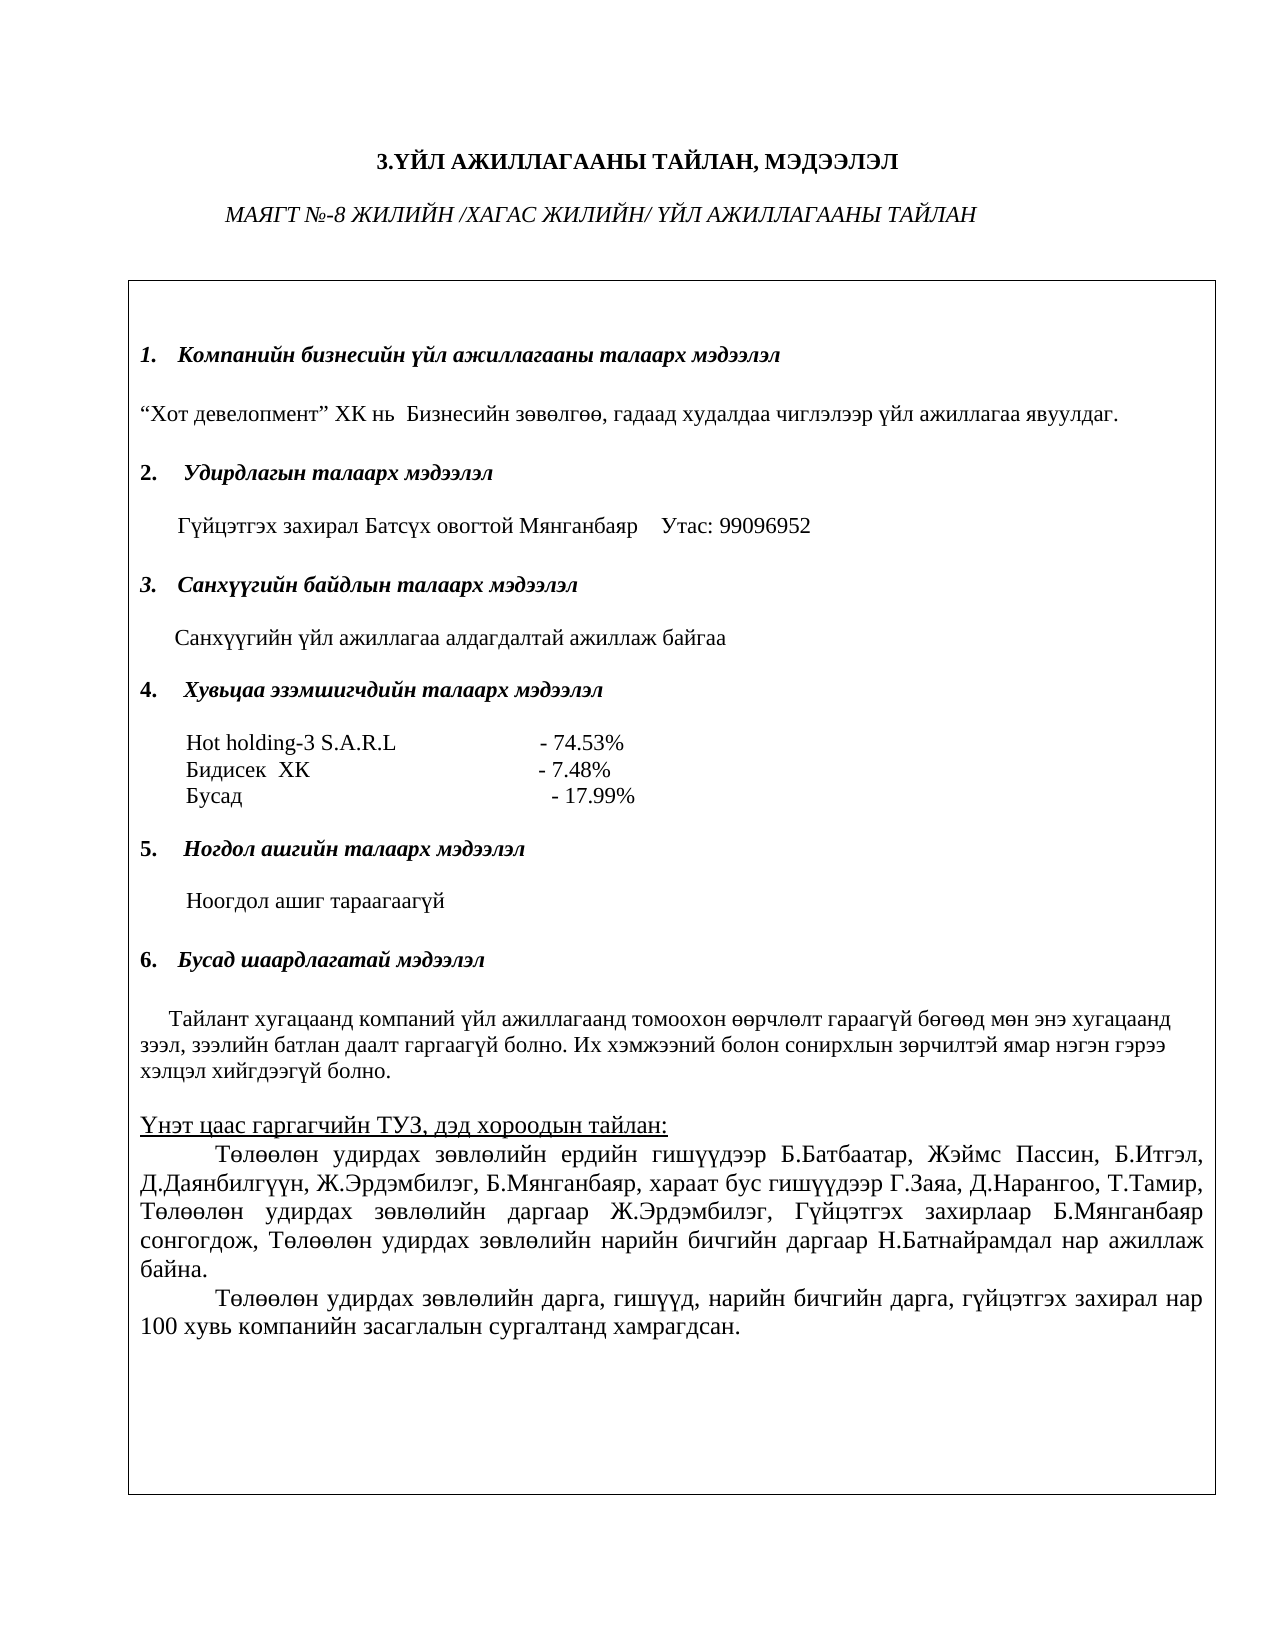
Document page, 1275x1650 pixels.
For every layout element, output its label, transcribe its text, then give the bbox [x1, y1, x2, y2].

text МАЯГТ №-8 ЖИЛИЙН /ХАГАС ЖИЛИЙН/ ҮЙЛ АЖИЛЛАГААНЫ ТАЙЛАН [225, 201, 1125, 227]
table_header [129, 281, 1215, 1494]
text 3.ҮЙЛ АЖИЛЛАГААНЫ ТАЙЛАН, МЭДЭЭЛЭЛ [150, 148, 1125, 174]
